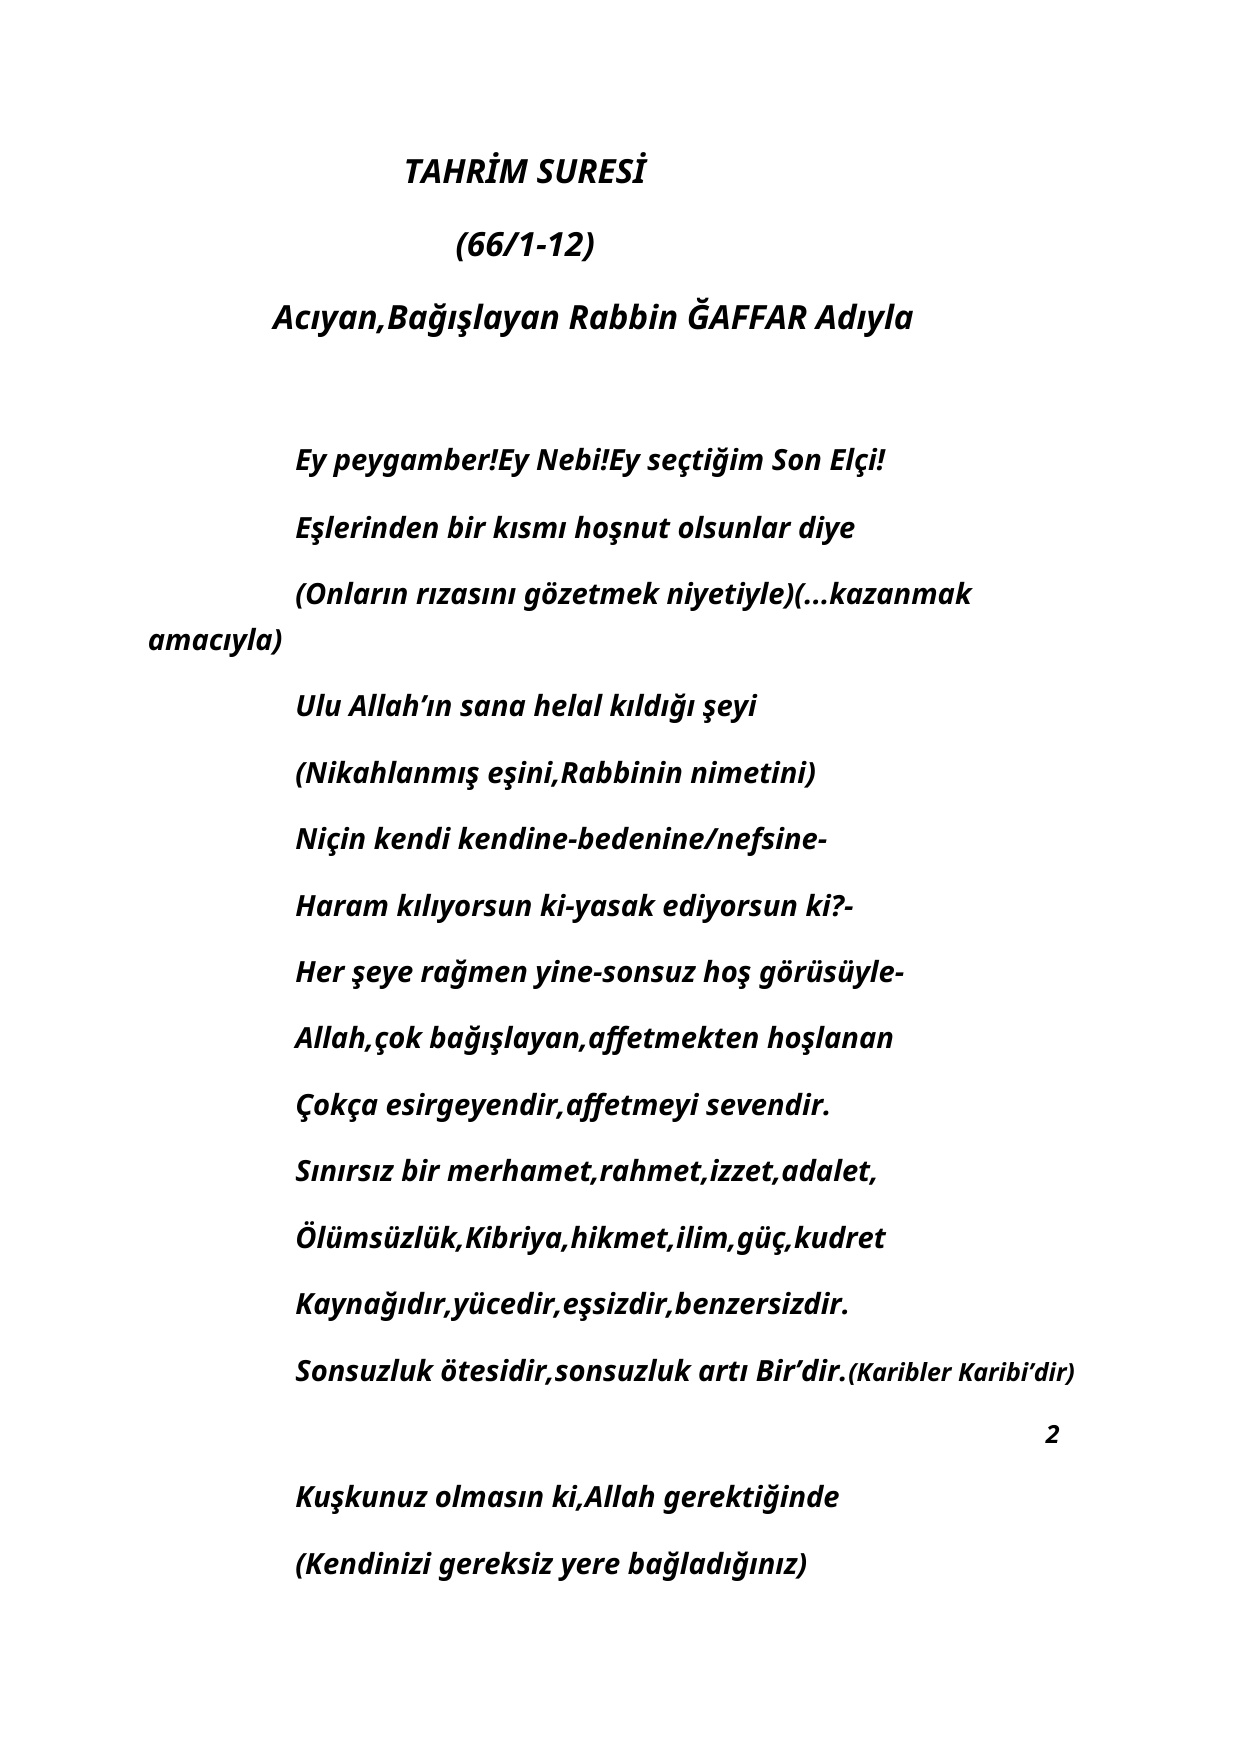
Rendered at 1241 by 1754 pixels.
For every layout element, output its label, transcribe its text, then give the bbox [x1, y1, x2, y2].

text (Kendinizi gereksiz yere bağladığınız) [148, 1543, 1093, 1583]
text Çokça esirgeyendir,affetmeyi sevendir. [148, 1084, 1093, 1124]
text Her şeye rağmen yine-sonsuz hoş görüsüyle- [148, 951, 1093, 991]
text 2 [148, 1417, 1093, 1451]
text Eşlerinden bir kısmı hoşnut olsunlar diye [148, 507, 1093, 547]
text Allah,çok bağışlayan,affetmekten hoşlanan [148, 1018, 1093, 1057]
text (66/1-12) [148, 221, 1093, 266]
text TAHRİM SURESİ [148, 148, 1093, 193]
text Kaynağıdır,yücedir,eşsizdir,benzersizdir. [148, 1284, 1093, 1323]
text Sınırsız bir merhamet,rahmet,izzet,adalet, [148, 1151, 1093, 1190]
text (Onların rızasını gözetmek niyetiyle)(...kazanmak amacıyla) [148, 573, 1093, 659]
text Sonsuzluk ötesidir,sonsuzluk artı Bir’dir.(Karibler Karibi’dir) [148, 1350, 1093, 1390]
text Niçin kendi kendine-bedenine/nefsine- [148, 818, 1093, 858]
text (Nikahlanmış eşini,Rabbinin nimetini) [148, 752, 1093, 792]
text Kuşkunuz olmasın ki,Allah gerektiğinde [148, 1477, 1093, 1516]
text Acıyan,Bağışlayan Rabbin ĞAFFAR Adıyla [148, 294, 1093, 339]
text Ölümsüzlük,Kibriya,hikmet,ilim,güç,kudret [148, 1217, 1093, 1257]
text Ulu Allah’ın sana helal kıldığı şeyi [148, 686, 1093, 725]
text Ey peygamber!Ey Nebi!Ey seçtiğim Son Elçi! [148, 440, 1093, 479]
text Haram kılıyorsun ki-yasak ediyorsun ki?- [148, 885, 1093, 924]
